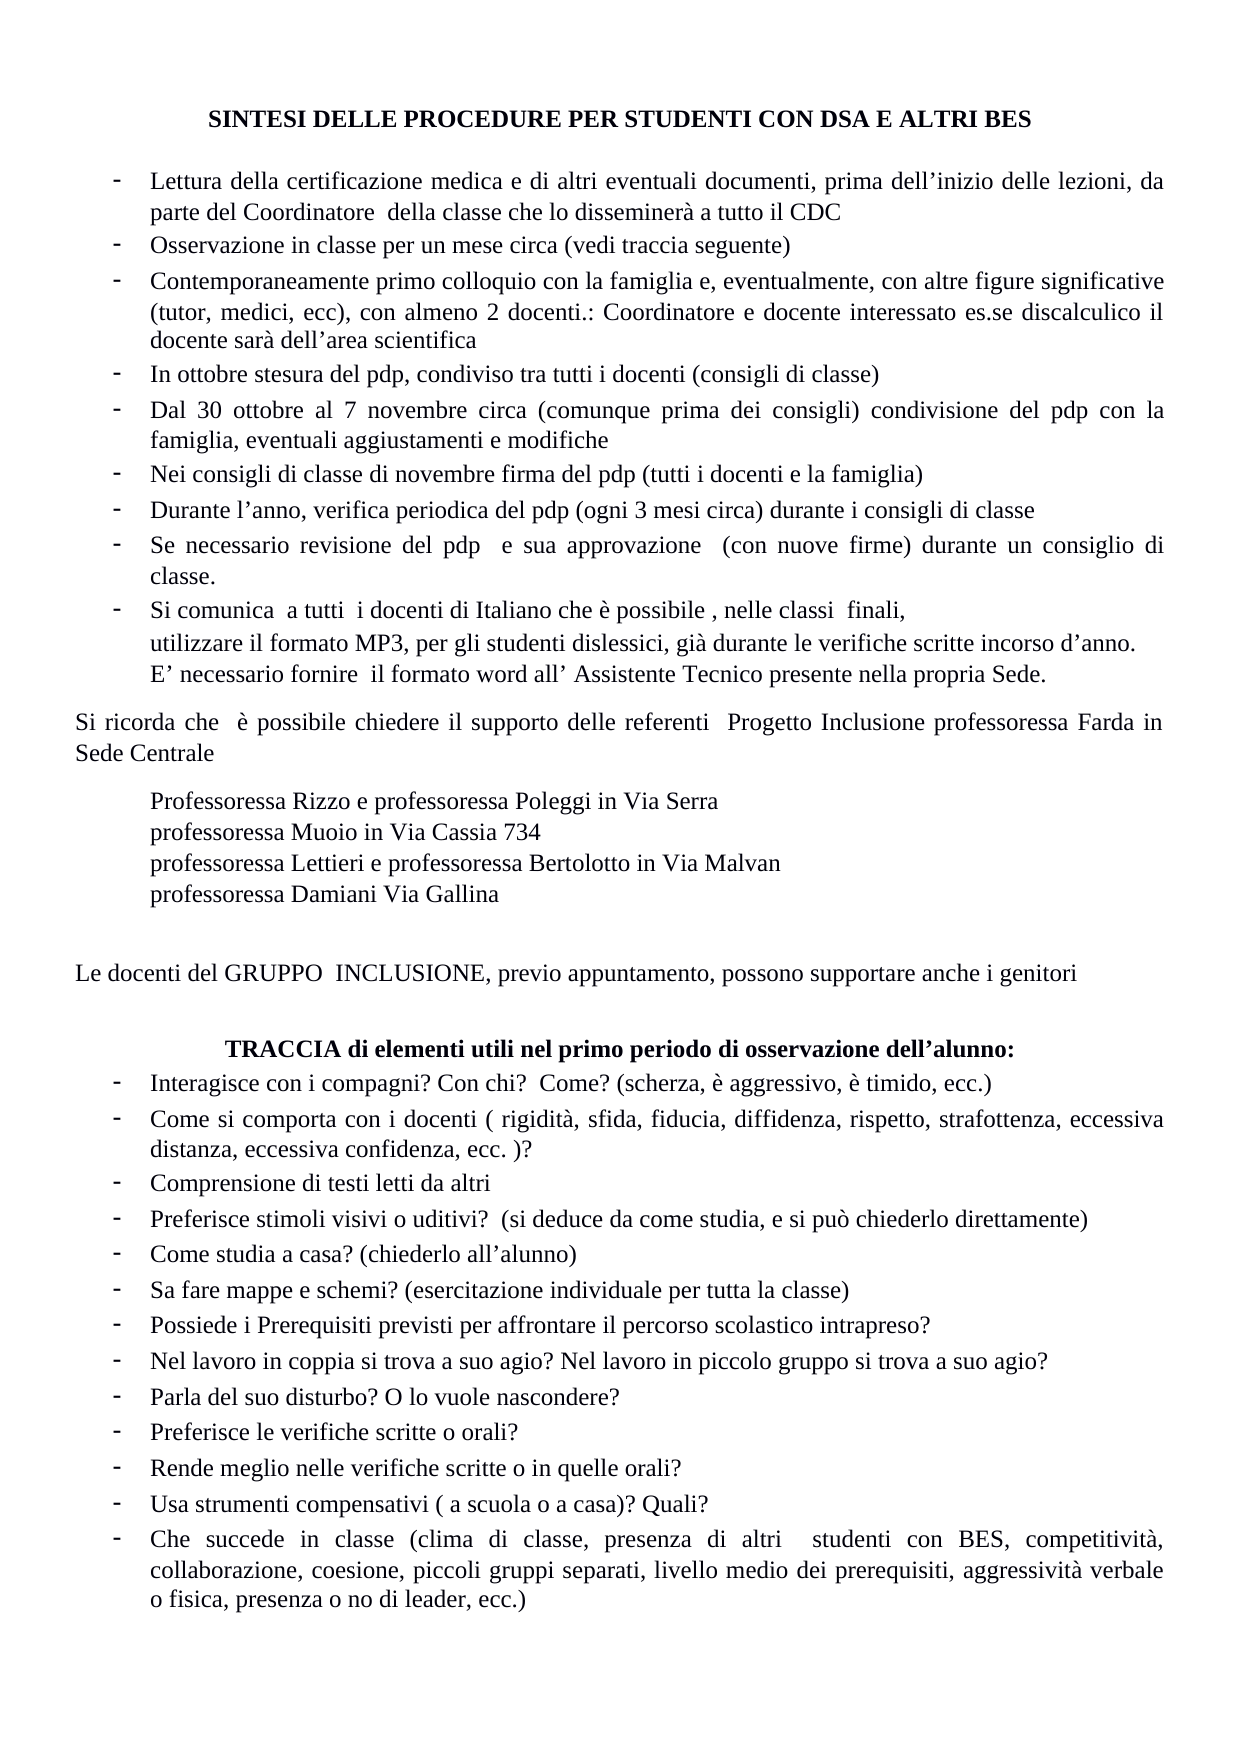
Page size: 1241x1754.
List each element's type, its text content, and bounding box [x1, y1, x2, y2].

text Si ricorda che è possibile chiedere il supporto delle referenti Progetto Inclusione professoressa Farda in Sede Centrale [75, 707, 1165, 767]
list Contemporaneamente primo colloquio con la famiglia e, eventualmente, con altre figure significative (tutor, medici, ecc), con almeno 2 docenti.: Coordinatore e docente interessato es.se discalculico il docente sarà dell’area scientifica [112, 261, 1165, 354]
text Le docenti del GRUPPO INCLUSIONE, previo appuntamento, possono supportare anche i genitori [75, 958, 1165, 987]
list Osservazione in classe per un mese circa (vedi traccia seguente) [112, 226, 1165, 261]
list Nei consigli di classe di novembre firma del pdp (tutti i docenti e la famiglia) [112, 454, 1165, 490]
list Comprensione di testi letti da altri [112, 1163, 1165, 1199]
list E’ necessario fornire il formato word all’ Assistente Tecnico presente nella propria Sede. [150, 659, 1165, 688]
list utilizzare il formato MP3, per gli studenti dislessici, già durante le verifiche scritte incorso d’anno. [150, 628, 1165, 657]
list Sa fare mappe e schemi? (esercitazione individuale per tutta la classe) [112, 1270, 1165, 1306]
list Nel lavoro in coppia si trova a suo agio? Nel lavoro in piccolo gruppo si trova a suo agio? [112, 1341, 1165, 1377]
list professoressa Muoio in Via Cassia 734 [150, 817, 1165, 846]
list Lettura della certificazione medica e di altri eventuali documenti, prima dell’inizio delle lezioni, da parte del Coordinatore della classe che lo disseminerà a tutto il CDC [112, 161, 1165, 226]
list Preferisce stimoli visivi o uditivi? (si deduce da come studia, e si può chiederlo direttamente) [112, 1199, 1165, 1234]
list Interagisce con i compagni? Con chi? Come? (scherza, è aggressivo, è timido, ecc.) [112, 1063, 1165, 1099]
list Preferisce le verifiche scritte o orali? [112, 1412, 1165, 1448]
list In ottobre stesura del pdp, condiviso tra tutti i docenti (consigli di classe) [112, 354, 1165, 390]
list Come si comporta con i docenti ( rigidità, sfida, fiducia, diffidenza, rispetto, strafottenza, eccessiva distanza, eccessiva confidenza, ecc. )? [112, 1099, 1165, 1163]
list Si comunica a tutti i docenti di Italiano che è possibile , nelle classi finali, [112, 590, 1165, 626]
list Parla del suo disturbo? O lo vuole nascondere? [112, 1377, 1165, 1412]
list Professoressa Rizzo e professoressa Poleggi in Via Serra [150, 786, 1165, 815]
list Usa strumenti compensativi ( a scuola o a casa)? Quali? [112, 1484, 1165, 1519]
list Come studia a casa? (chiederlo all’alunno) [112, 1234, 1165, 1270]
list Possiede i Prerequisiti previsti per affrontare il percorso scolastico intrapreso? [112, 1306, 1165, 1341]
text TRACCIA di elementi utili nel primo periodo di osservazione dell’alunno: [75, 1034, 1165, 1063]
list professoressa Damiani Via Gallina [150, 879, 1165, 908]
list Che succede in classe (clima di classe, presenza di altri studenti con BES, competitività, collaborazione, coesione, piccoli gruppi separati, livello medio dei prerequisiti, aggressività verbale o fisica, presenza o no di leader, ecc.) [112, 1519, 1165, 1612]
list Rende meglio nelle verifiche scritte o in quelle orali? [112, 1448, 1165, 1484]
list professoressa Lettieri e professoressa Bertolotto in Via Malvan [150, 848, 1165, 877]
text SINTESI DELLE PROCEDURE PER STUDENTI CON DSA E ALTRI BES [75, 104, 1165, 132]
list Durante l’anno, verifica periodica del pdp (ogni 3 mesi circa) durante i consigli di classe [112, 490, 1165, 526]
list Se necessario revisione del pdp e sua approvazione (con nuove firme) durante un consiglio di classe. [112, 526, 1165, 590]
list Dal 30 ottobre al 7 novembre circa (comunque prima dei consigli) condivisione del pdp con la famiglia, eventuali aggiustamenti e modifiche [112, 390, 1165, 454]
